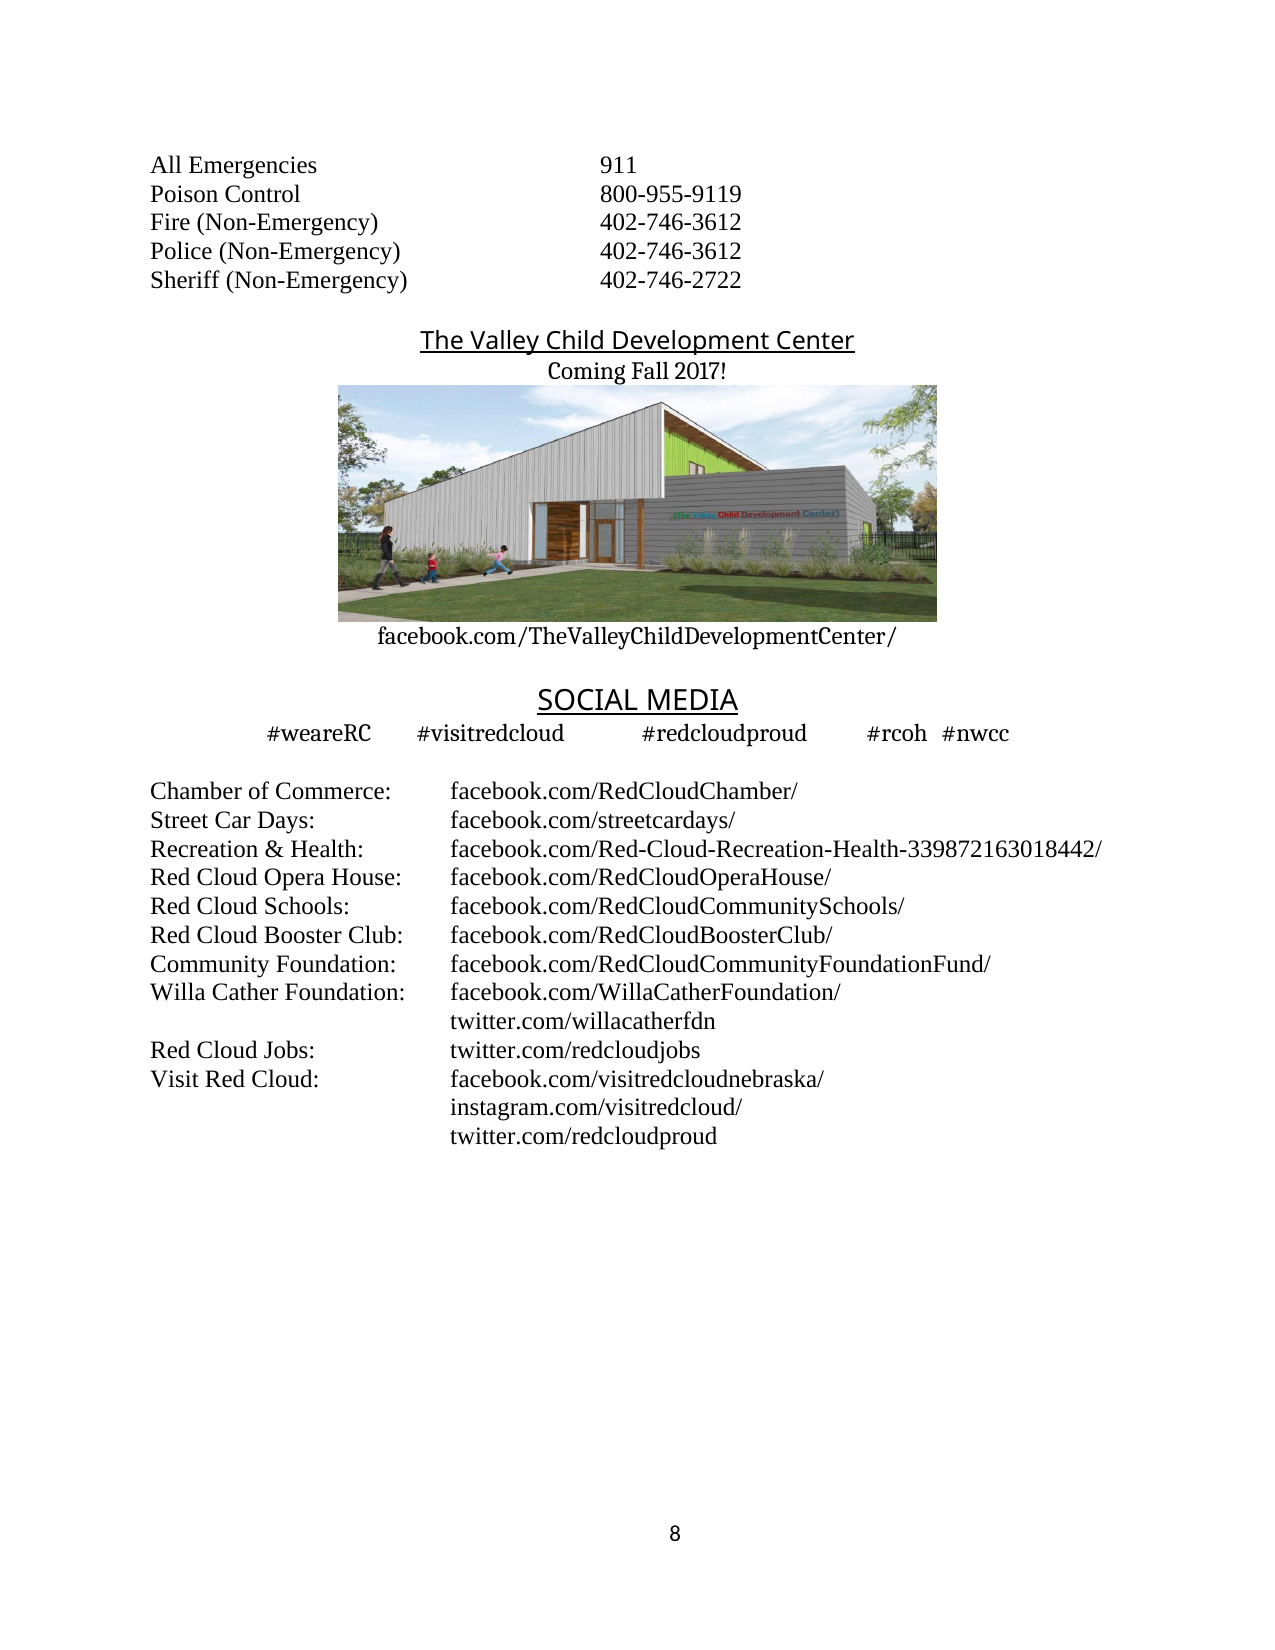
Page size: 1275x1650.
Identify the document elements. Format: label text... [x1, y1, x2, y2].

text Fire (Non-Emergency) 402-746-3612 [150, 207, 1125, 236]
text Red Cloud Schools: facebook.com/RedCloudCommunitySchools/ [150, 891, 1125, 920]
text instagram.com/visitredcloud/ [150, 1092, 1125, 1121]
text Police (Non-Emergency) 402-746-3612 [150, 236, 1125, 265]
text The Valley Child Development Center [150, 322, 1125, 357]
text Chamber of Commerce: facebook.com/RedCloudChamber/ [150, 776, 1125, 805]
text Willa Cather Foundation: facebook.com/WillaCatherFoundation/ [150, 977, 1125, 1006]
text Street Car Days: facebook.com/streetcardays/ [150, 805, 1125, 834]
text SOCIAL MEDIA [150, 679, 1125, 719]
text Coming Fall 2017! [150, 357, 1125, 385]
text twitter.com/redcloudproud [150, 1121, 1125, 1150]
text Visit Red Cloud: facebook.com/visitredcloudnebraska/ [150, 1064, 1125, 1092]
text All Emergencies 911 [150, 150, 1125, 179]
text Recreation & Health: facebook.com/Red-Cloud-Recreation-Health-339872163018442/ [150, 834, 1125, 862]
text #weareRC #visitredcloud #redcloudproud #rcoh #nwcc [150, 719, 1125, 747]
picture [338, 385, 937, 622]
text twitter.com/willacatherfdn [150, 1006, 1125, 1035]
text Red Cloud Jobs: twitter.com/redcloudjobs [150, 1035, 1125, 1064]
text Sheriff (Non-Emergency) 402-746-2722 [150, 265, 1125, 294]
text Red Cloud Booster Club: facebook.com/RedCloudBoosterClub/ [150, 920, 1125, 949]
text Community Foundation: facebook.com/RedCloudCommunityFoundationFund/ [150, 949, 1125, 977]
text Poison Control 800-955-9119 [150, 179, 1125, 207]
text Red Cloud Opera House: facebook.com/RedCloudOperaHouse/ [150, 862, 1125, 891]
